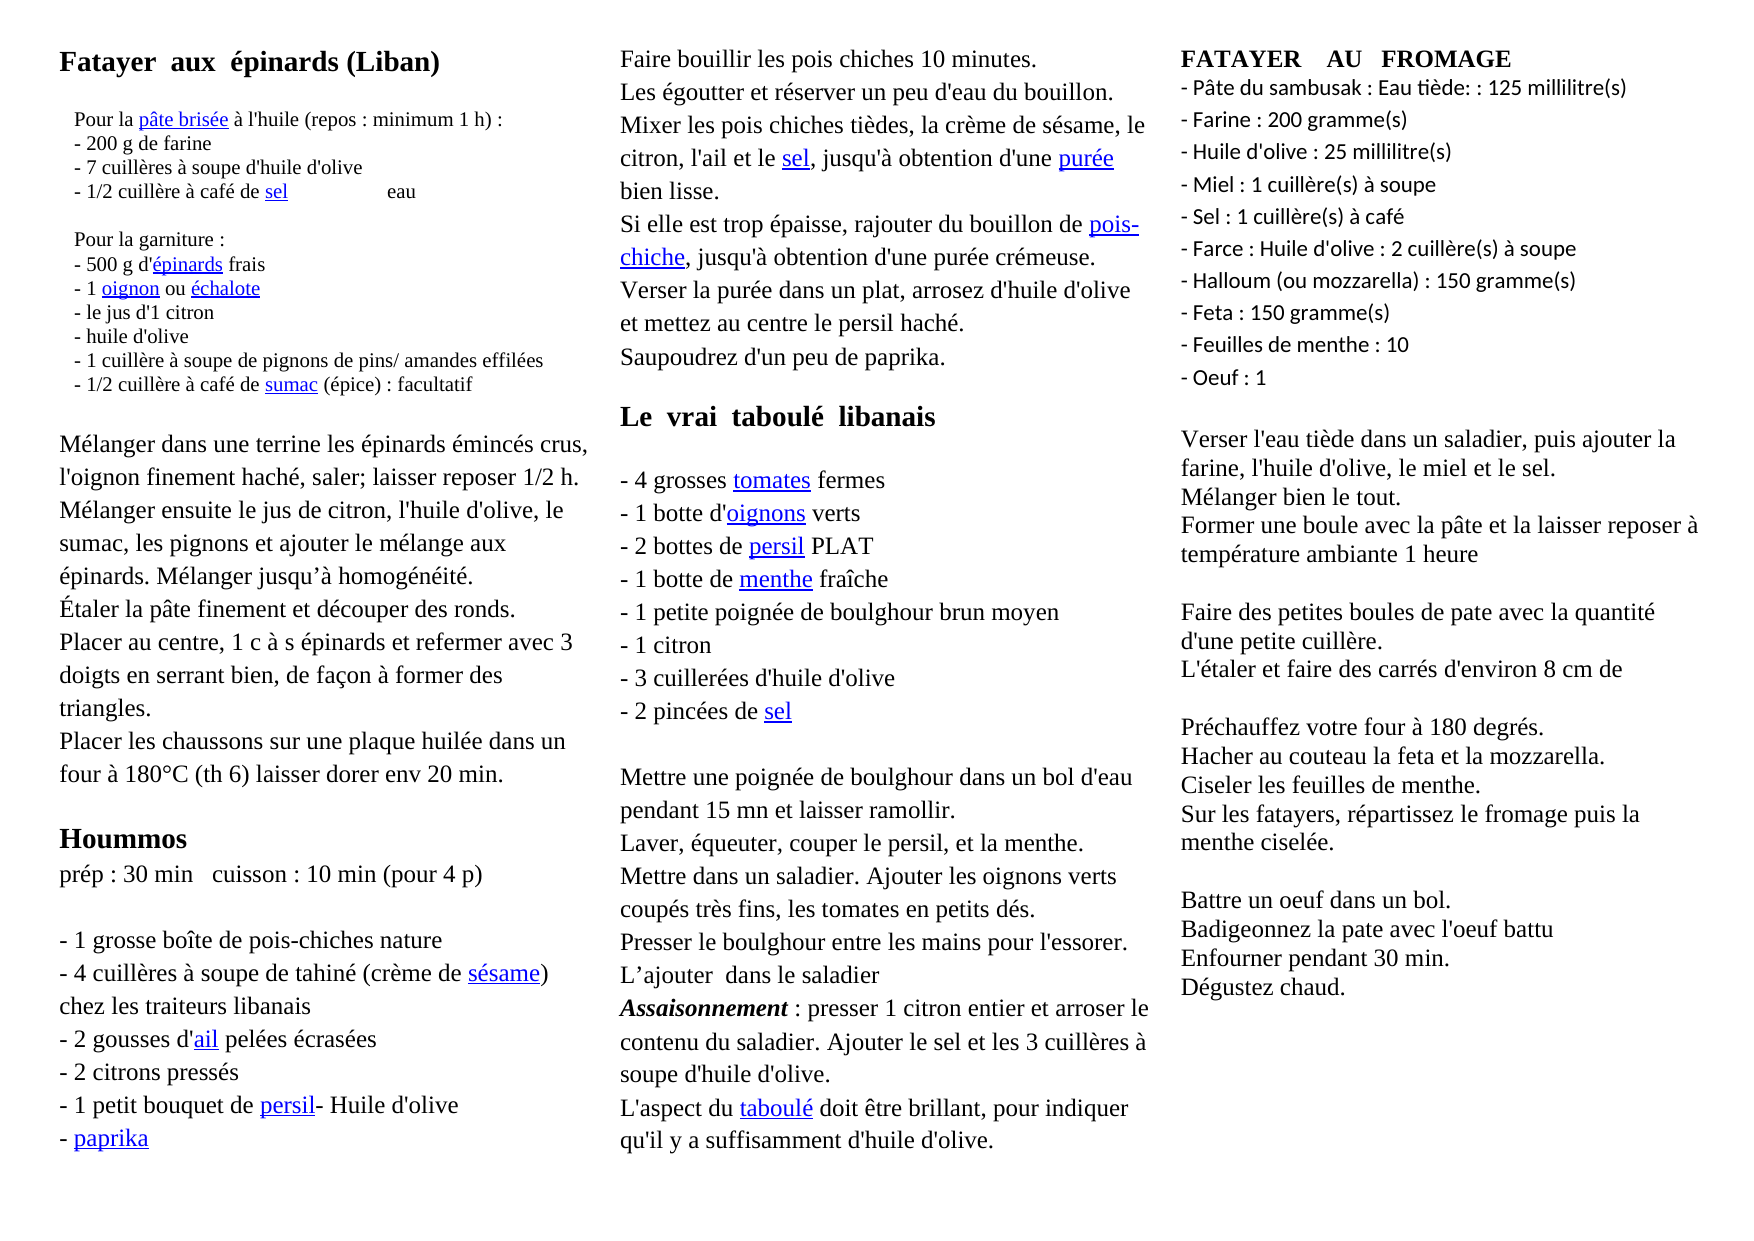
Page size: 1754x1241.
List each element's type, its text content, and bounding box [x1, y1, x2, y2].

text Le vrai taboulé libanais [620, 399, 1152, 432]
text Hoummos prép : 30 min cuisson : 10 min (pour 4 p) [59, 821, 591, 887]
text - Pâte du sambusak : Eau tiède: : 125 millilitre(s) - Farine : 200 gramme(s) - Huile d'olive : 25 millilitre(s) - Miel : 1 cuillère(s) à soupe - Sel : 1 cuillère(s) à café - Farce : Huile d'olive : 2 cuillère(s) à soupe - Halloum (ou mozzarella) : 150 gramme(s) - Feta : 150 gramme(s) - Feuilles de menthe : 10 - Oeuf : 1 [1181, 73, 1713, 391]
text Faire bouillir les pois chiches 10 minutes. [620, 44, 1152, 73]
text FATAYER AU FROMAGE [1181, 44, 1713, 73]
text Faire des petites boules de pate avec la quantité d'une petite cuillère. L'étaler et faire des carrés d'environ 8 cm de [1181, 597, 1713, 683]
text - 4 grosses tomates fermes - 1 botte d'oignons verts - 2 bottes de persil PLAT - 1 botte de menthe fraîche - 1 petite poignée de boulghour brun moyen - 1 citron - 3 cuillerées d'huile d'olive - 2 pincées de sel [620, 432, 1152, 725]
text Saupoudrez d'un peu de paprika. [620, 342, 1152, 370]
text Les égoutter et réserver un peu d'eau du bouillon. Mixer les pois chiches tièdes, la crème de sésame, le citron, l'ail et le sel, jusqu'à obtention d'une purée bien lisse. [620, 77, 1152, 205]
text Mettre une poignée de boulghour dans un bol d'eau pendant 15 mn et laisser ramollir. Laver, équeuter, couper le persil, et la menthe. Mettre dans un saladier. Ajouter les oignons verts coupés très fins, les tomates en petits dés. Presser le boulghour entre les mains pour l'essorer. L’ajouter dans le saladier Assaisonnement : presser 1 citron entier et arroser le contenu du saladier. Ajouter le sel et les 3 cuillères à soupe d'huile d'olive. L'aspect du taboulé doit être brillant, pour indiquer qu'il y a suffisamment d'huile d'olive. [620, 729, 1152, 1154]
text Battre un oeuf dans un bol. Badigeonnez la pate avec l'oeuf battu Enfourner pendant 30 min. Dégustez chaud. [1181, 885, 1713, 1000]
text Si elle est trop épaisse, rajouter du bouillon de pois-chiche, jusqu'à obtention d'une purée crémeuse. Verser la purée dans un plat, arrosez d'huile d'olive et mettez au centre le persil haché. [620, 209, 1152, 337]
text Préchauffez votre four à 180 degrés. Hacher au couteau la feta et la mozzarella. Ciseler les feuilles de menthe. Sur les fatayers, répartissez le fromage puis la menthe ciselée. [1181, 712, 1713, 856]
text Verser l'eau tiède dans un saladier, puis ajouter la farine, l'huile d'olive, le miel et le sel. Mélanger bien le tout. Former une boule avec la pâte et la laisser reposer à température ambiante 1 heure [1181, 424, 1713, 568]
text - 1 grosse boîte de pois-chiches nature - 4 cuillères à soupe de tahiné (crème de sésame) chez les traiteurs libanais - 2 gousses d'ail pelées écrasées - 2 citrons pressés - 1 petit bouquet de persil- Huile d'olive - paprika [59, 925, 591, 1152]
text Mélanger dans une terrine les épinards émincés crus, l'oignon finement haché, saler; laisser reposer 1/2 h. Mélanger ensuite le jus de citron, l'huile d'olive, le sumac, les pignons et ajouter le mélange aux épinards. Mélanger jusqu’à homogénéité. Étaler la pâte finement et découper des ronds. Placer au centre, 1 c à s épinards et refermer avec 3 doigts en serrant bien, de façon à former des triangles. Placer les chaussons sur une plaque huilée dans un four à 180°C (th 6) laisser dorer env 20 min. [59, 396, 591, 788]
text Pour la pâte brisée à l'huile (repos : minimum 1 h) : - 200 g de farine - 7 cuillères à soupe d'huile d'olive - 1/2 cuillère à café de sel eau Pour la garniture : - 500 g d'épinards frais - 1 oignon ou échalote - le jus d'1 citron - huile d'olive - 1 cuillère à soupe de pignons de pins/ amandes effilées - 1/2 cuillère à café de sumac (épice) : facultatif [74, 107, 591, 396]
text Fatayer aux épinards (Liban) [59, 44, 591, 78]
